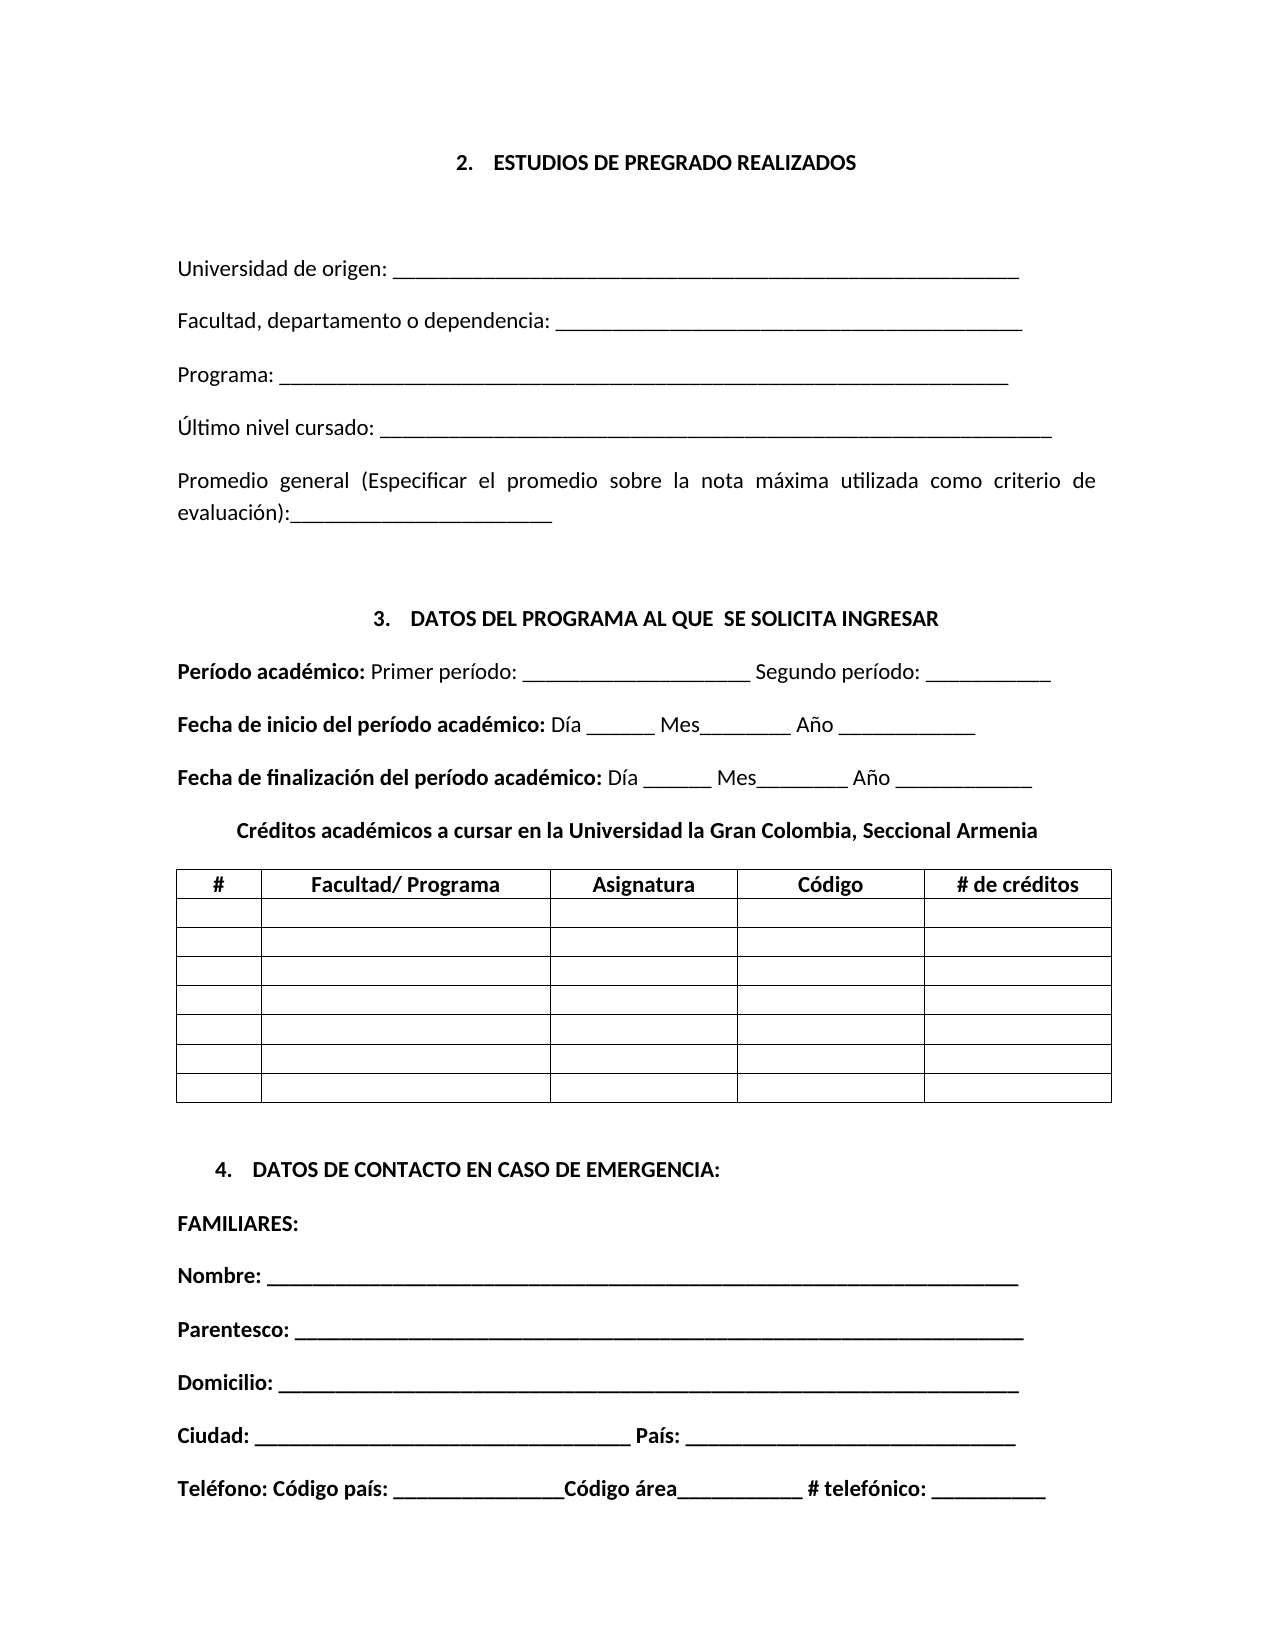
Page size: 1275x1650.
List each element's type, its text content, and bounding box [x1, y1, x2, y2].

text Universidad de origen: _______________________________________________________ [177, 254, 1098, 282]
table_cell [738, 957, 924, 985]
table_cell [925, 899, 1111, 927]
table_cell [551, 957, 737, 985]
table_cell [551, 1074, 737, 1102]
table_cell [262, 1015, 550, 1043]
table_cell [177, 1015, 261, 1043]
text Último nivel cursado: ___________________________________________________________ [177, 413, 1098, 441]
table_cell [738, 986, 924, 1014]
table_header Código [738, 870, 924, 898]
table_cell [925, 1074, 1111, 1102]
table_cell [551, 986, 737, 1014]
table_cell [177, 928, 261, 956]
table_cell [925, 957, 1111, 985]
table_cell [551, 1045, 737, 1072]
table_cell [262, 1045, 550, 1072]
list ESTUDIOS DE PREGRADO REALIZADOS [215, 148, 1098, 176]
list DATOS DE CONTACTO EN CASO DE EMERGENCIA: [215, 1156, 1098, 1184]
text Programa: ________________________________________________________________ [177, 360, 1098, 388]
text Facultad, departamento o dependencia: _________________________________________ [177, 307, 1098, 335]
text Nombre: __________________________________________________________________ [177, 1262, 1098, 1290]
text Fecha de finalización del período académico: Día ______ Mes________ Año ____________ [177, 763, 1098, 791]
table_cell [738, 1015, 924, 1043]
table_header Asignatura [551, 870, 737, 898]
table_cell [738, 1045, 924, 1072]
table_header # de créditos [925, 870, 1111, 898]
table_cell [177, 1074, 261, 1102]
table_cell [925, 1045, 1111, 1072]
table_cell [738, 1074, 924, 1102]
table_header # [177, 870, 261, 898]
table_cell [262, 957, 550, 985]
table_cell [177, 1045, 261, 1072]
text Teléfono: Código país: _______________Código área___________ # telefónico: __________ [177, 1474, 1098, 1502]
text FAMILIARES: [177, 1209, 1098, 1237]
text Créditos académicos a cursar en la Universidad la Gran Colombia, Seccional Armenia [177, 816, 1098, 844]
table_cell [925, 986, 1111, 1014]
text Período académico: Primer período: ____________________ Segundo período: ___________ [177, 657, 1098, 685]
text Promedio general (Especificar el promedio sobre la nota máxima utilizada como criterio de evaluación):_______________________ [177, 466, 1098, 526]
table_cell [262, 1074, 550, 1102]
table_cell [262, 899, 550, 927]
text Fecha de inicio del período académico: Día ______ Mes________ Año ____________ [177, 710, 1098, 738]
table_cell [551, 928, 737, 956]
table_cell [551, 1015, 737, 1043]
table_cell [262, 928, 550, 956]
text Ciudad: _________________________________ País: _____________________________ [177, 1421, 1098, 1449]
table_cell [551, 899, 737, 927]
text Domicilio: _________________________________________________________________ [177, 1368, 1098, 1396]
table_cell [177, 957, 261, 985]
table_cell [177, 986, 261, 1014]
table_cell [738, 928, 924, 956]
table_cell [262, 986, 550, 1014]
table_header Facultad/ Programa [262, 870, 550, 898]
table_cell [925, 928, 1111, 956]
table_cell [738, 899, 924, 927]
table_cell [177, 899, 261, 927]
text Parentesco: ________________________________________________________________ [177, 1315, 1098, 1343]
table_cell [925, 1015, 1111, 1043]
list DATOS DEL PROGRAMA AL QUE SE SOLICITA INGRESAR [215, 604, 1098, 632]
